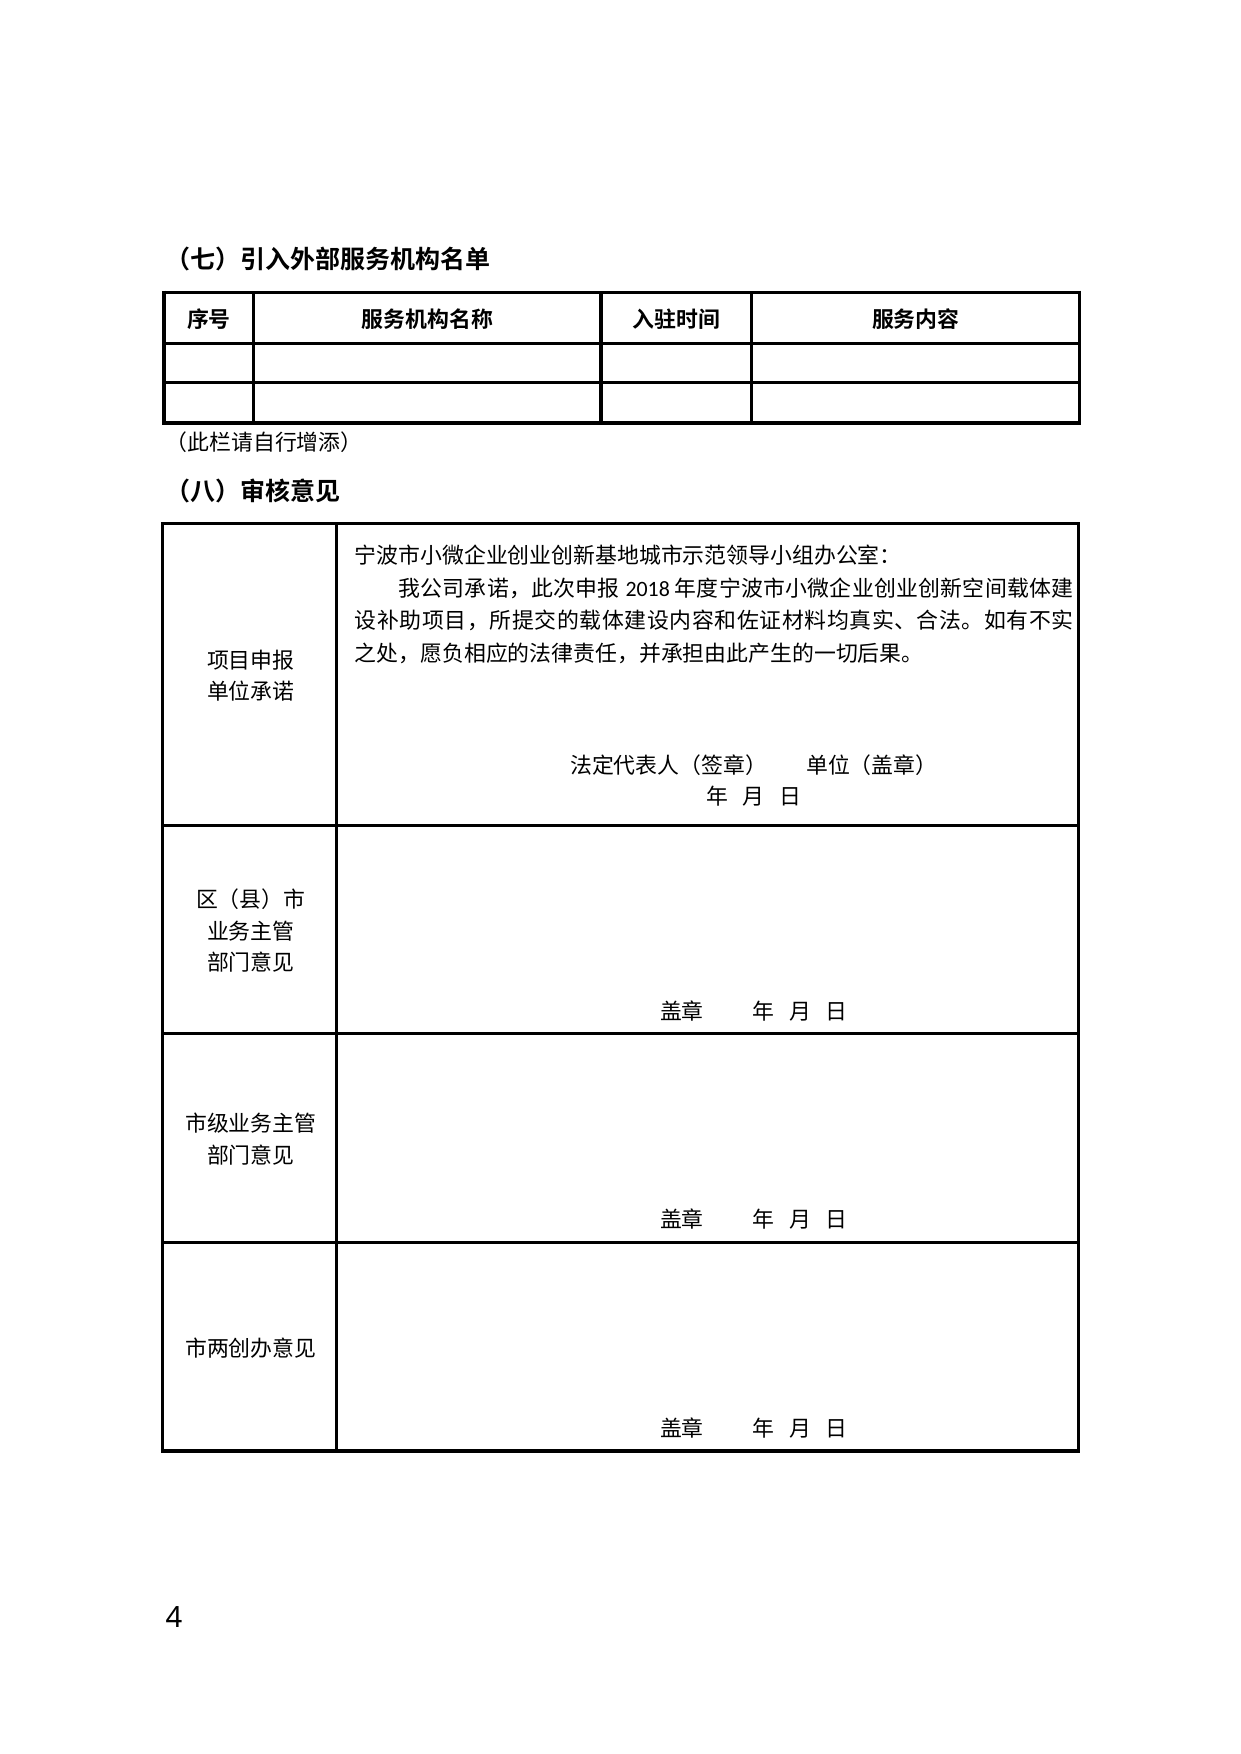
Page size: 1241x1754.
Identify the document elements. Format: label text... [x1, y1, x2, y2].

table_cell [753, 384, 1078, 421]
table_header 入驻时间 [603, 294, 750, 342]
table_header 服务内容 [753, 294, 1078, 342]
table_header 服务机构名称 [255, 294, 599, 342]
table_cell [255, 345, 599, 381]
table_cell 盖章 年 月 日 [338, 827, 1077, 1032]
text （八）审核意见 [165, 457, 1087, 522]
table_cell [166, 384, 252, 421]
table_cell 市级业务主管 部门意见 [164, 1035, 335, 1241]
table_cell [753, 345, 1078, 381]
table_cell [166, 345, 252, 381]
table_header 宁波市小微企业创业创新基地城市示范领导小组办公室： 我公司承诺，此次申报2018年度宁波市小微企业创业创新空间载体建设补助项目，所提交的载体建设内容和佐证材料均真实、合法。如有不实之处，愿负相应的法律责任，并承担由此产生的一切后果。 法定代表人（签章） 单位（盖章） 年 月 日 [338, 525, 1077, 824]
table_cell [603, 384, 750, 421]
text （此栏请自行增添） [165, 424, 1087, 457]
text （七）引入外部服务机构名单 [165, 226, 1087, 291]
table_cell 区（县）市 业务主管 部门意见 [164, 827, 335, 1032]
table_header 序号 [166, 294, 252, 342]
table_header 项目申报 单位承诺 [164, 525, 335, 824]
table_cell 市两创办意见 [164, 1244, 335, 1449]
table_cell 盖章 年 月 日 [338, 1244, 1077, 1449]
table_cell 盖章 年 月 日 [338, 1035, 1077, 1241]
table_cell [255, 384, 599, 421]
table_cell [603, 345, 750, 381]
